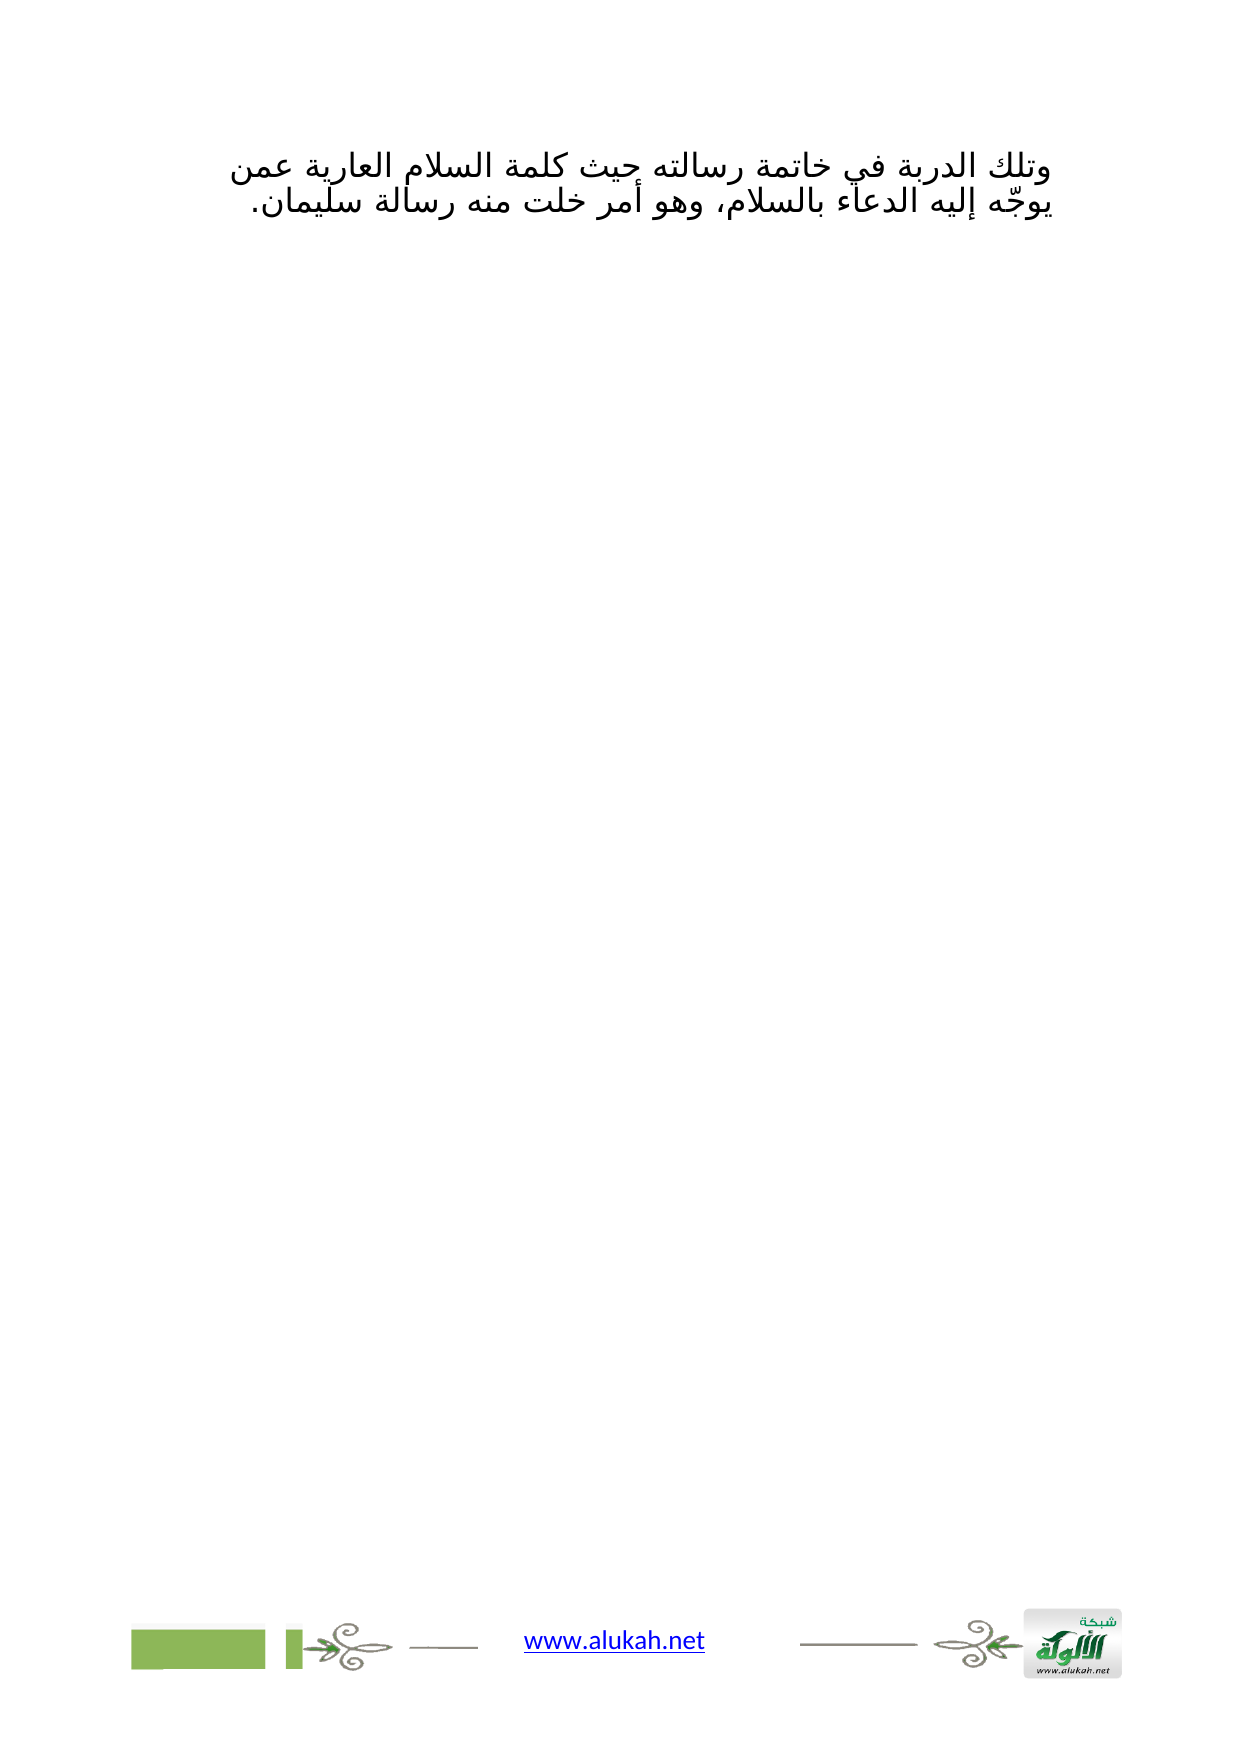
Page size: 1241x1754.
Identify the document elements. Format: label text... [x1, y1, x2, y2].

picture [131, 1608, 509, 1681]
picture [790, 1605, 1130, 1681]
